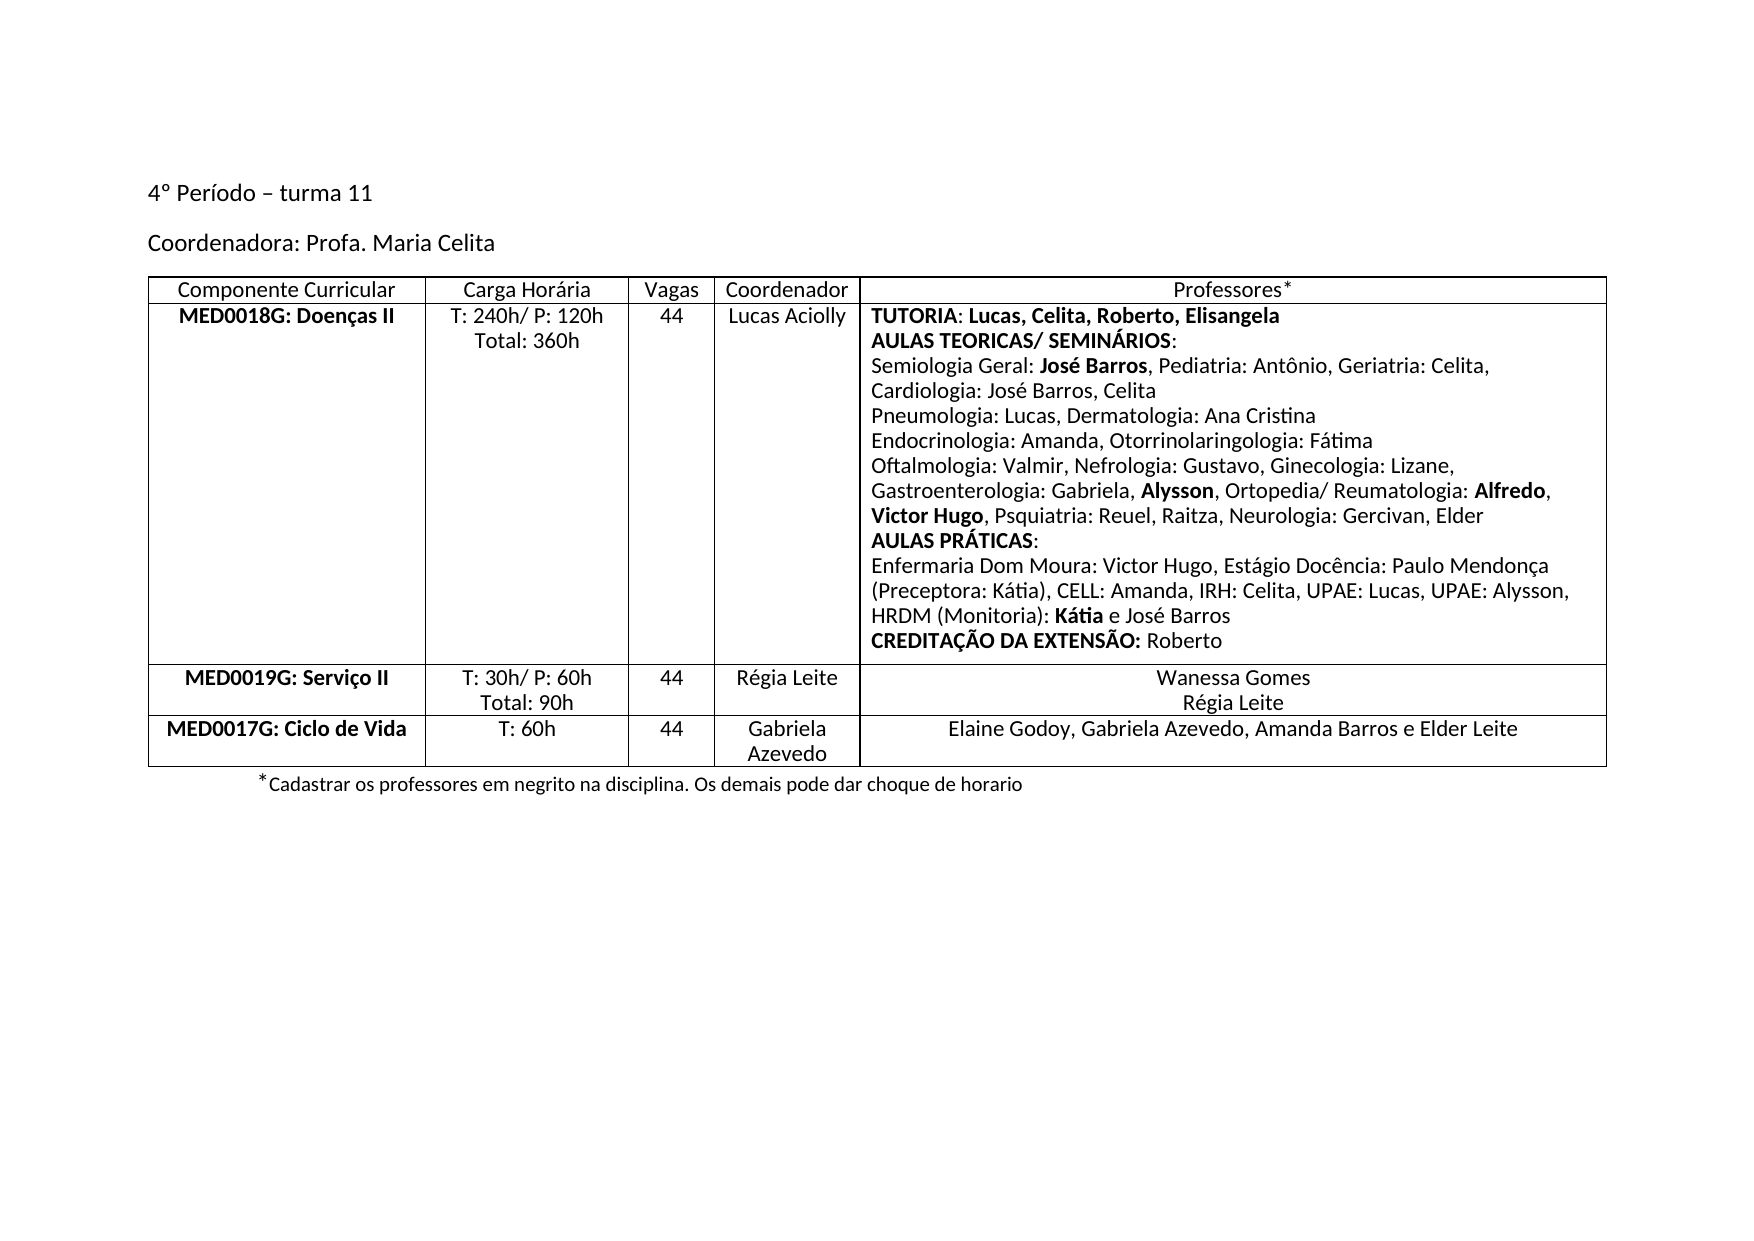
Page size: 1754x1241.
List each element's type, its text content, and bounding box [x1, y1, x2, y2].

table_cell 44 [629, 304, 714, 664]
table_cell TUTORIA: Lucas, Celita, Roberto, Elisangela AULAS TEORICAS/ SEMINÁRIOS: Semiologia Geral: José Barros, Pediatria: Antônio, Geriatria: Celita, Cardiologia: José Barros, Celita Pneumologia: Lucas, Dermatologia: Ana Cristina Endocrinologia: Amanda, Otorrinolaringologia: Fátima Oftalmologia: Valmir, Nefrologia: Gustavo, Ginecologia: Lizane, Gastroenterologia: Gabriela, Alysson, Ortopedia/ Reumatologia: Alfredo, Victor Hugo, Psquiatria: Reuel, Raitza, Neurologia: Gercivan, Elder AULAS PRÁTICAS: Enfermaria Dom Moura: Victor Hugo, Estágio Docência: Paulo Mendonça (Preceptora: Kátia), CELL: Amanda, IRH: Celita, UPAE: Lucas, UPAE: Alysson, HRDM (Monitoria): Kátia e José Barros CREDITAÇÃO DA EXTENSÃO: Roberto [861, 304, 1606, 664]
table_cell T: 60h [426, 716, 628, 766]
table_cell Lucas Aciolly [715, 304, 859, 664]
text 4º Período – turma 11 [148, 177, 1606, 208]
text Coordenadora: Profa. Maria Celita [148, 227, 1606, 257]
table_cell Elaine Godoy, Gabriela Azevedo, Amanda Barros e Elder Leite [861, 716, 1606, 766]
table_cell MED0019G: Serviço II [149, 665, 425, 715]
table_cell MED0017G: Ciclo de Vida [149, 716, 425, 766]
table_cell MED0018G: Doenças II [149, 304, 425, 664]
table_cell Régia Leite [715, 665, 859, 715]
table_cell T: 30h/ P: 60h Total: 90h [426, 665, 628, 715]
table_cell T: 240h/ P: 120h Total: 360h [426, 304, 628, 664]
table_header Coordenador [715, 278, 859, 302]
table_header Professores* [861, 278, 1606, 302]
text *Cadastrar os professores em negrito na disciplina. Os demais pode dar choque de horario [148, 767, 1606, 798]
table_cell 44 [629, 665, 714, 715]
table_cell 44 [629, 716, 714, 766]
table_cell Wanessa Gomes Régia Leite [861, 665, 1606, 715]
table_cell Gabriela Azevedo [715, 716, 859, 766]
table_header Carga Horária [426, 278, 628, 302]
table_header Componente Curricular [149, 278, 425, 302]
table_header Vagas [629, 278, 714, 302]
